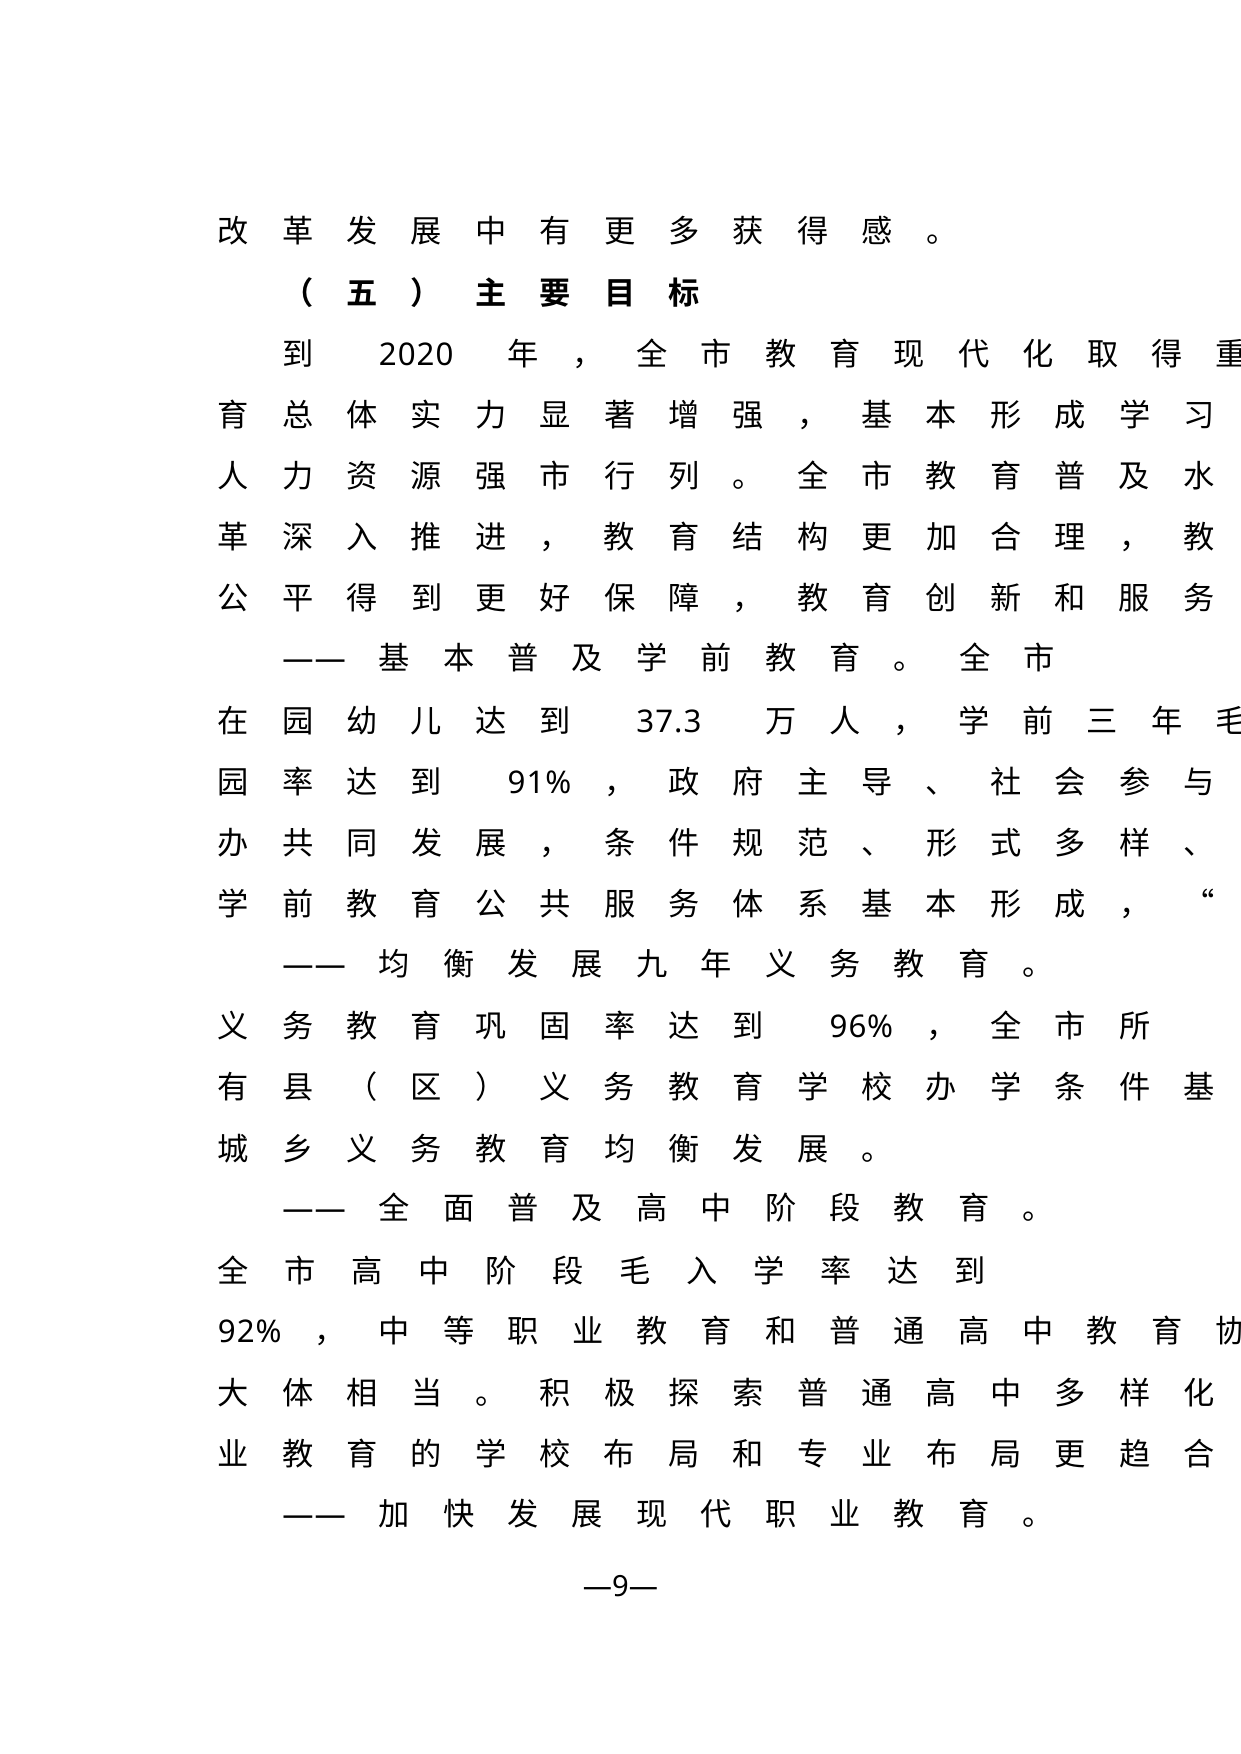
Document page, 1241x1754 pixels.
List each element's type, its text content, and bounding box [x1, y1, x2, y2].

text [207, 1483, 1054, 1544]
text ——均衡发展九年义务教育。义务教育巩固率达到96%，全市所有县（区）义务教育学校办学条件基本达到省定标准，实现城乡义务教育均衡发展。 [207, 932, 1054, 1177]
text 到2020年，全市教育现代化取得重要进展，教育总体实力显著增强，基本形成学习型社会，推动我市进入人力资源强市行列。全市教育普及水平进一步提高，教育改革深入推进，教育结构更加合理，教育质量整体提升，教育公平得到更好保障，教育创新和服务能力明显增强。 [207, 321, 1054, 627]
text （五）主要目标 [207, 260, 1054, 321]
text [207, 199, 1054, 260]
text ——基本普及学前教育。全市在园幼儿达到37.3万人，学前三年毛入园率达到91%，政府主导、社会参与、公办民办共同发展，条件规范、形式多样、布局合理、师资优良的学前教育公共服务体系基本形成，“入园难”问题基本解决。 [207, 627, 1054, 932]
text ——全面普及高中阶段教育。全市高中阶段毛入学率达到92%，中等职业教育和普通高中教育协调发展，招生规模大体相当。积极探索普通高中多样化、特色化发展。中等职业教育的学校布局和专业布局更趋合理。 [207, 1177, 1054, 1483]
